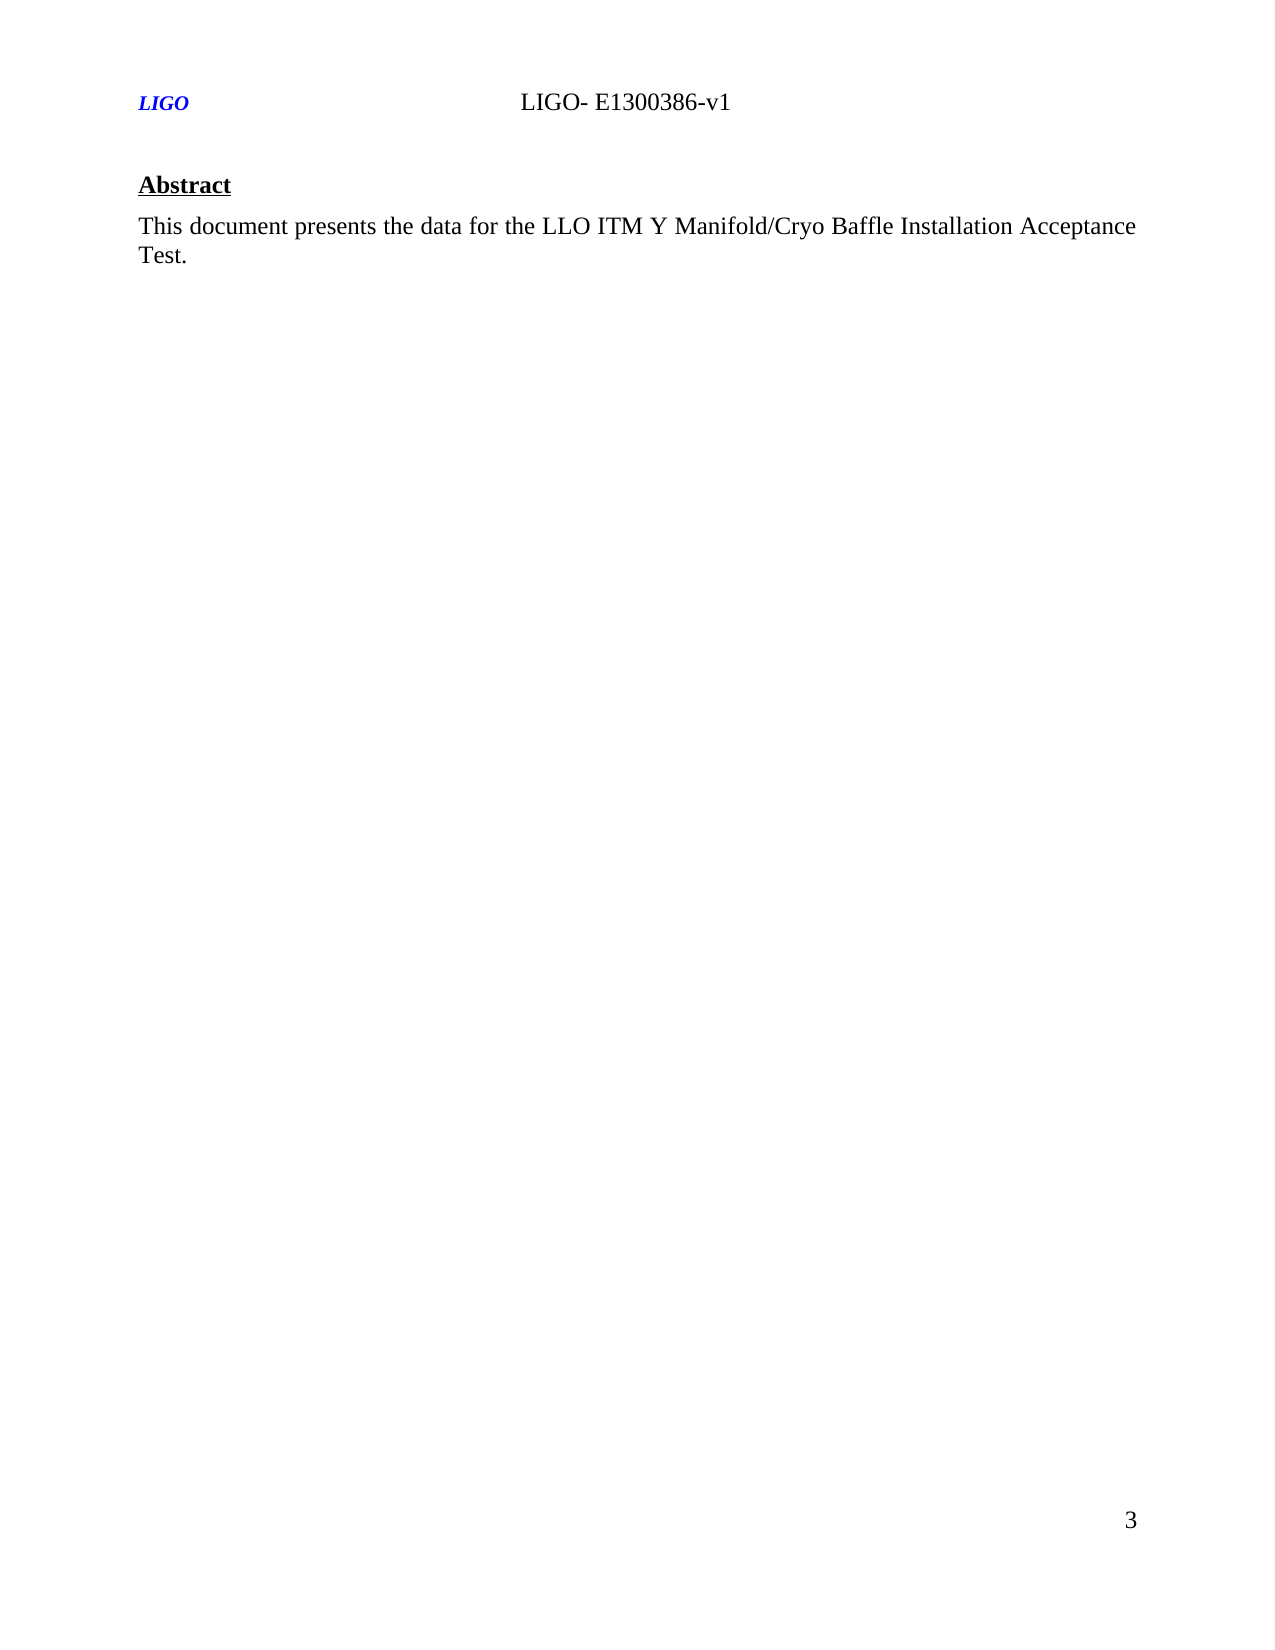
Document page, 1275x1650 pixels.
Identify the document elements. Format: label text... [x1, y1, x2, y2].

text Abstract [138, 170, 1137, 199]
text This document presents the data for the LLO ITM Y Manifold/Cryo Baffle Installation Acceptance Test. [138, 211, 1137, 269]
